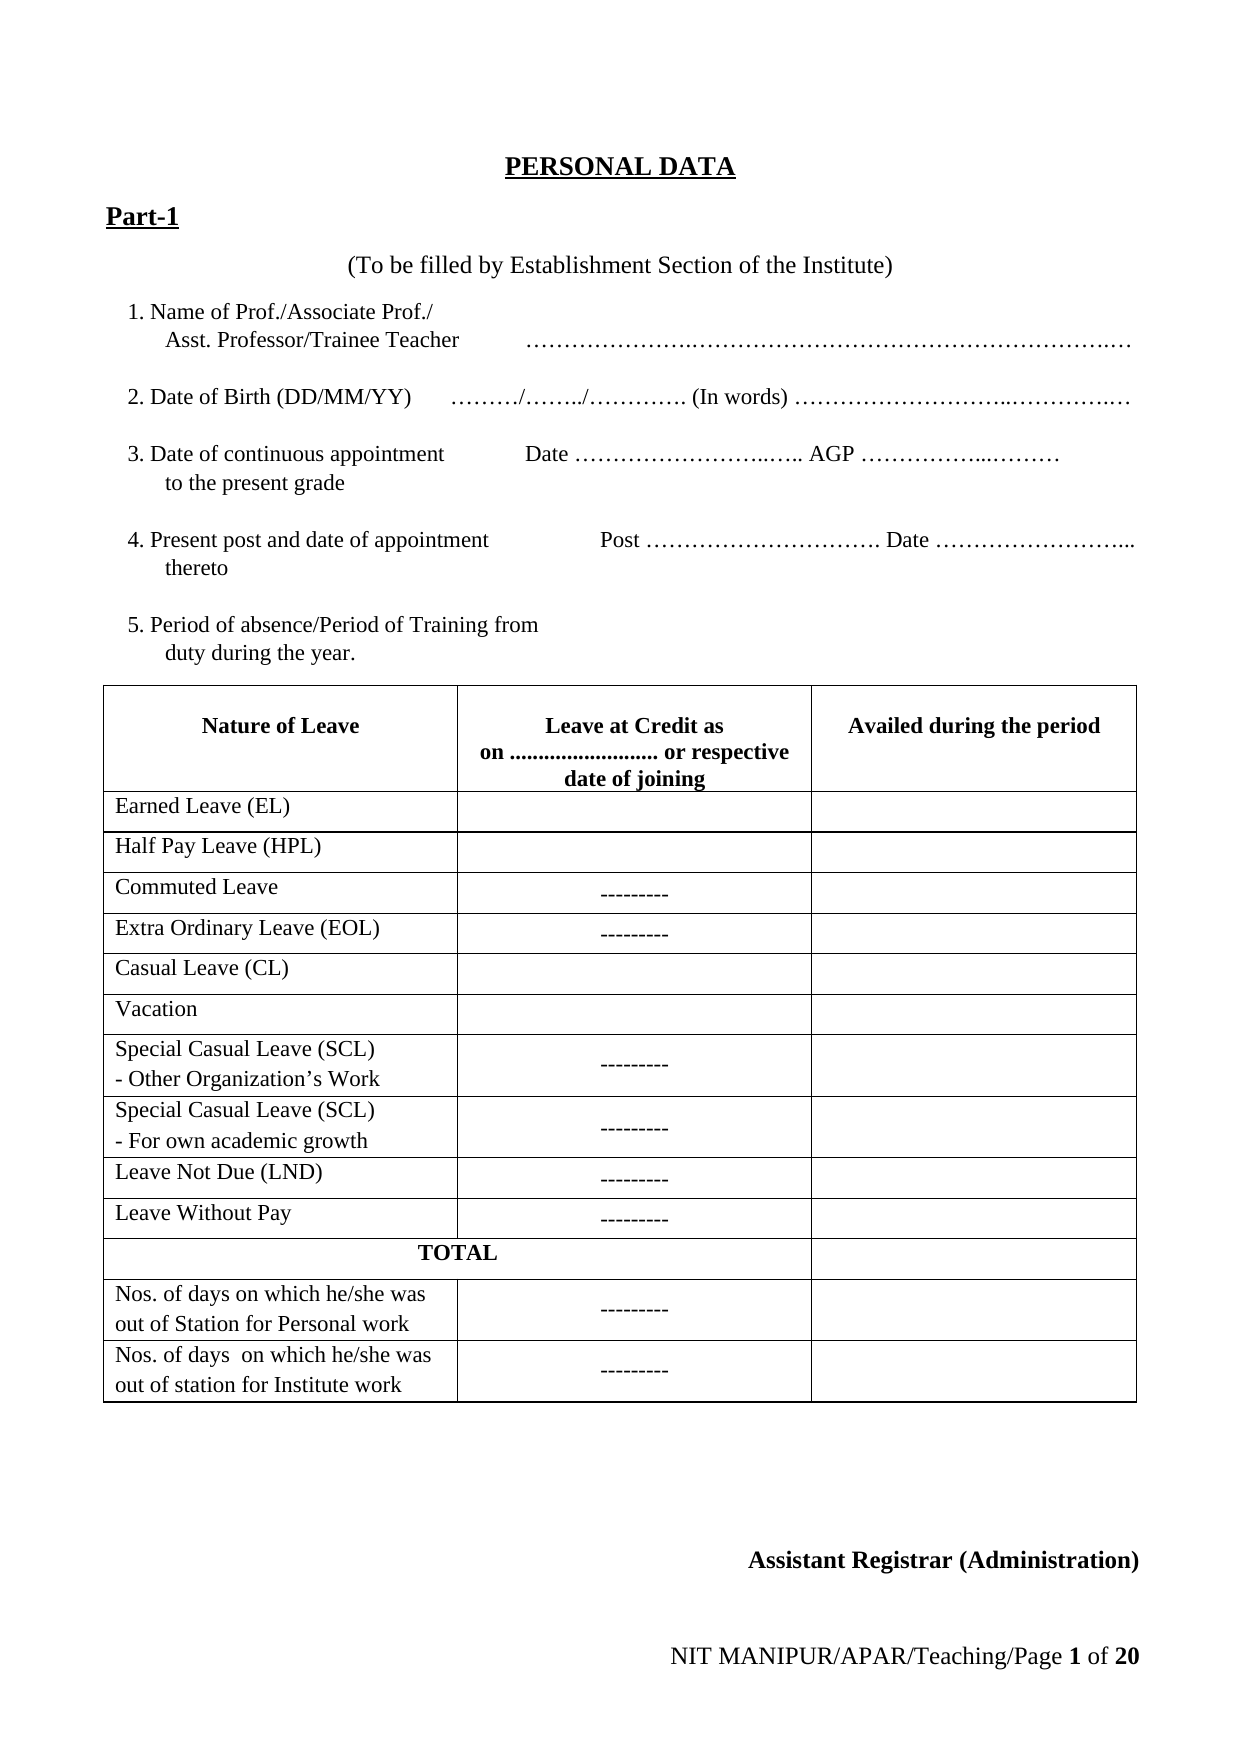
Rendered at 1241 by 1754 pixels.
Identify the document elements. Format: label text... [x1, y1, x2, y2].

table_cell [812, 1035, 1136, 1096]
table_cell Leave Without Pay [104, 1199, 457, 1238]
table_cell [458, 833, 811, 872]
table_cell [812, 1199, 1136, 1238]
table_cell [812, 1239, 1136, 1278]
table_cell [458, 995, 811, 1034]
table_cell --------- [458, 1199, 811, 1238]
table_cell --------- [458, 1097, 811, 1157]
table_cell Vacation [104, 995, 457, 1034]
table_cell [812, 1097, 1136, 1157]
list Date of Birth (DD/MM/YY) ………/……../…………. (In words) ………………………..………….… [127, 383, 1139, 410]
table_cell [812, 833, 1136, 872]
table_cell [812, 914, 1136, 953]
table_cell Extra Ordinary Leave (EOL) [104, 914, 457, 953]
text (To be filled by Establishment Section of the Institute) [150, 250, 1090, 279]
table_cell Nos. of days on which he/she was out of station for Institute work [104, 1341, 457, 1401]
table_cell [458, 954, 811, 993]
table_cell [812, 1158, 1136, 1197]
table_header Leave at Credit as on .......................... or respective date of joining [458, 686, 811, 791]
table_cell [812, 1341, 1136, 1401]
table_cell Special Casual Leave (SCL) - Other Organization’s Work [104, 1035, 457, 1096]
table_header Nature of Leave [104, 686, 457, 791]
table_cell [812, 954, 1136, 993]
table_cell [812, 873, 1136, 912]
text Part-1 [106, 200, 1090, 231]
table_cell [812, 995, 1136, 1034]
table_cell --------- [458, 873, 811, 912]
list Name of Prof./Associate Prof./ [127, 298, 1090, 324]
table_cell --------- [458, 1158, 811, 1197]
table_header Availed during the period [812, 686, 1136, 791]
table_cell --------- [458, 1280, 811, 1340]
list Date of continuous appointment Date ……………………..….. AGP ……………...……… to the present grade [127, 440, 1139, 495]
list Present post and date of appointment Post …………………………. Date ……………………... thereto [127, 526, 1139, 580]
list Period of absence/Period of Training from duty during the year. [127, 611, 1139, 666]
table_cell [812, 1280, 1136, 1340]
text PERSONAL DATA [150, 150, 1090, 181]
table_cell Half Pay Leave (HPL) [104, 833, 457, 872]
table_cell Nos. of days on which he/she was out of Station for Personal work [104, 1280, 457, 1340]
table_cell TOTAL [104, 1239, 811, 1278]
table_cell Commuted Leave [104, 873, 457, 912]
text NIT MANIPUR/APAR/Teaching/Page 1 of 20 [150, 1641, 1139, 1670]
table_cell Casual Leave (CL) [104, 954, 457, 993]
table_cell [458, 792, 811, 831]
table_cell Earned Leave (EL) [104, 792, 457, 831]
list Asst. Professor/Trainee Teacher ………………….……………………………………………….… [165, 327, 1139, 353]
table_cell Leave Not Due (LND) [104, 1158, 457, 1197]
table_cell Special Casual Leave (SCL) - For own academic growth [104, 1097, 457, 1157]
text Assistant Registrar (Administration) [150, 1546, 1139, 1574]
table_cell [812, 792, 1136, 831]
table_cell --------- [458, 914, 811, 953]
table_cell --------- [458, 1341, 811, 1401]
table_cell --------- [458, 1035, 811, 1096]
